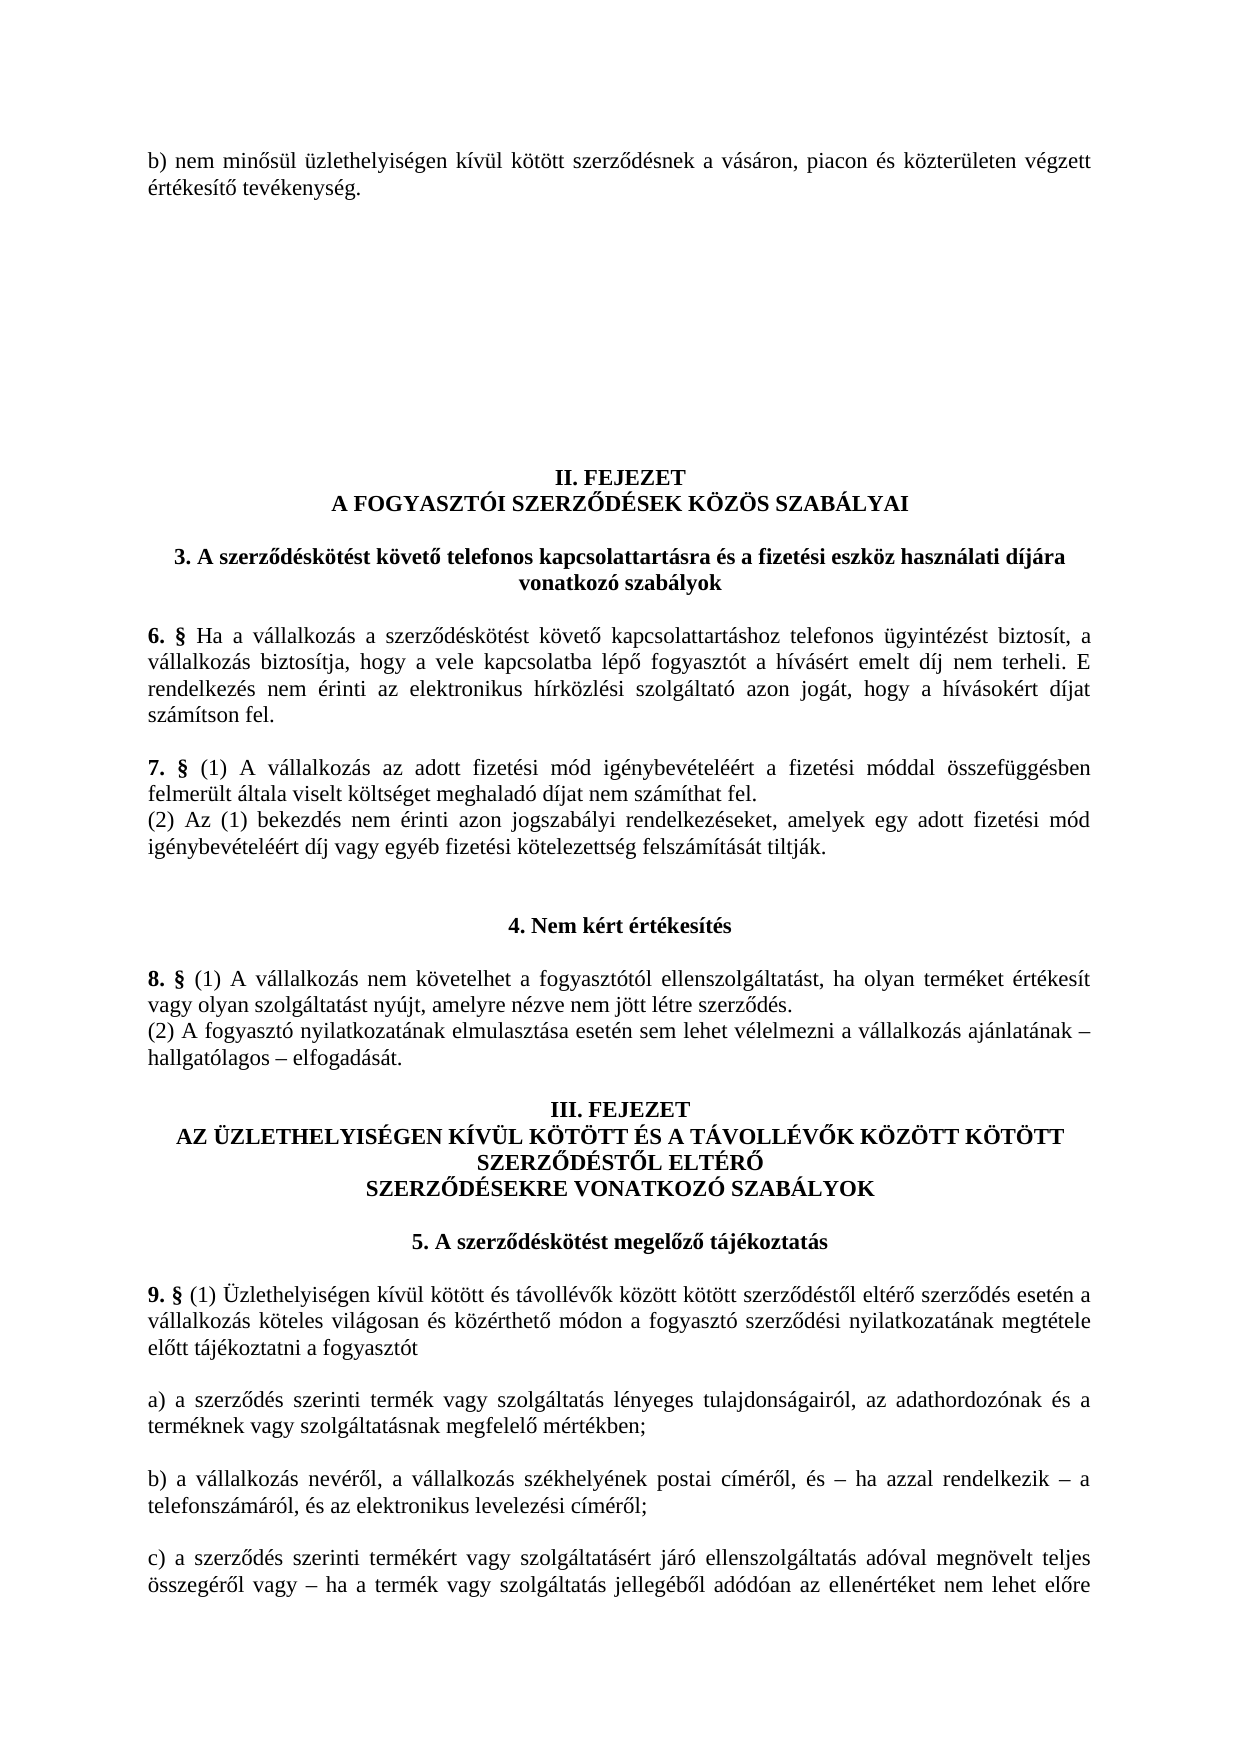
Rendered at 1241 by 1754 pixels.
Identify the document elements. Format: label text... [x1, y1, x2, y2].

text 6. § Ha a vállalkozás a szerződéskötést követő kapcsolattartáshoz telefonos ügyintézést biztosít, a vállalkozás biztosítja, hogy a vele kapcsolatba lépő fogyasztót a hívásért emelt díj nem terheli. E rendelkezés nem érinti az elektronikus hírközlési szolgáltató azon jogát, hogy a hívásokért díjat számítson fel. [148, 622, 1093, 727]
text a) a szerződés szerinti termék vagy szolgáltatás lényeges tulajdonságairól, az adathordozónak és a terméknek vagy szolgáltatásnak megfelelő mértékben; [148, 1386, 1093, 1439]
text (2) A fogyasztó nyilatkozatának elmulasztása esetén sem lehet vélelmezni a vállalkozás ajánlatának – hallgatólagos – elfogadását. [148, 1017, 1093, 1070]
text SZERZŐDÉSEKRE VONATKOZÓ SZABÁLYOK [148, 1175, 1093, 1202]
text b) a vállalkozás nevéről, a vállalkozás székhelyének postai címéről, és – ha azzal rendelkezik – a telefonszámáról, és az elektronikus levelezési címéről; [148, 1465, 1093, 1518]
text AZ ÜZLETHELYISÉGEN KÍVÜL KÖTÖTT ÉS A TÁVOLLÉVŐK KÖZÖTT KÖTÖTT SZERZŐDÉSTŐL ELTÉRŐ [148, 1123, 1093, 1175]
text 8. § (1) A vállalkozás nem követelhet a fogyasztótól ellenszolgáltatást, ha olyan terméket értékesít vagy olyan szolgáltatást nyújt, amelyre nézve nem jött létre szerződés. [148, 964, 1093, 1017]
text A FOGYASZTÓI SZERZŐDÉSEK KÖZÖS SZABÁLYAI [148, 490, 1093, 517]
text III. FEJEZET [148, 1096, 1093, 1123]
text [148, 1544, 1093, 1597]
text 4. Nem kért értékesítés [148, 912, 1093, 938]
text b) nem minősül üzlethelyiségen kívül kötött szerződésnek a vásáron, piacon és közterületen végzett értékesítő tevékenység. [148, 148, 1093, 200]
text 5. A szerződéskötést megelőző tájékoztatás [148, 1228, 1093, 1254]
text (2) Az (1) bekezdés nem érinti azon jogszabályi rendelkezéseket, amelyek egy adott fizetési mód igénybevételéért díj vagy egyéb fizetési kötelezettség felszámítását tiltják. [148, 806, 1093, 859]
text 9. § (1) Üzlethelyiségen kívül kötött és távollévők között kötött szerződéstől eltérő szerződés esetén a vállalkozás köteles világosan és közérthető módon a fogyasztó szerződési nyilatkozatának megtétele előtt tájékoztatni a fogyasztót [148, 1281, 1093, 1360]
text II. FEJEZET [148, 464, 1093, 490]
text 7. § (1) A vállalkozás az adott fizetési mód igénybevételéért a fizetési móddal összefüggésben felmerült általa viselt költséget meghaladó díjat nem számíthat fel. [148, 754, 1093, 806]
text 3. A szerződéskötést követő telefonos kapcsolattartásra és a fizetési eszköz használati díjára vonatkozó szabályok [148, 543, 1093, 596]
